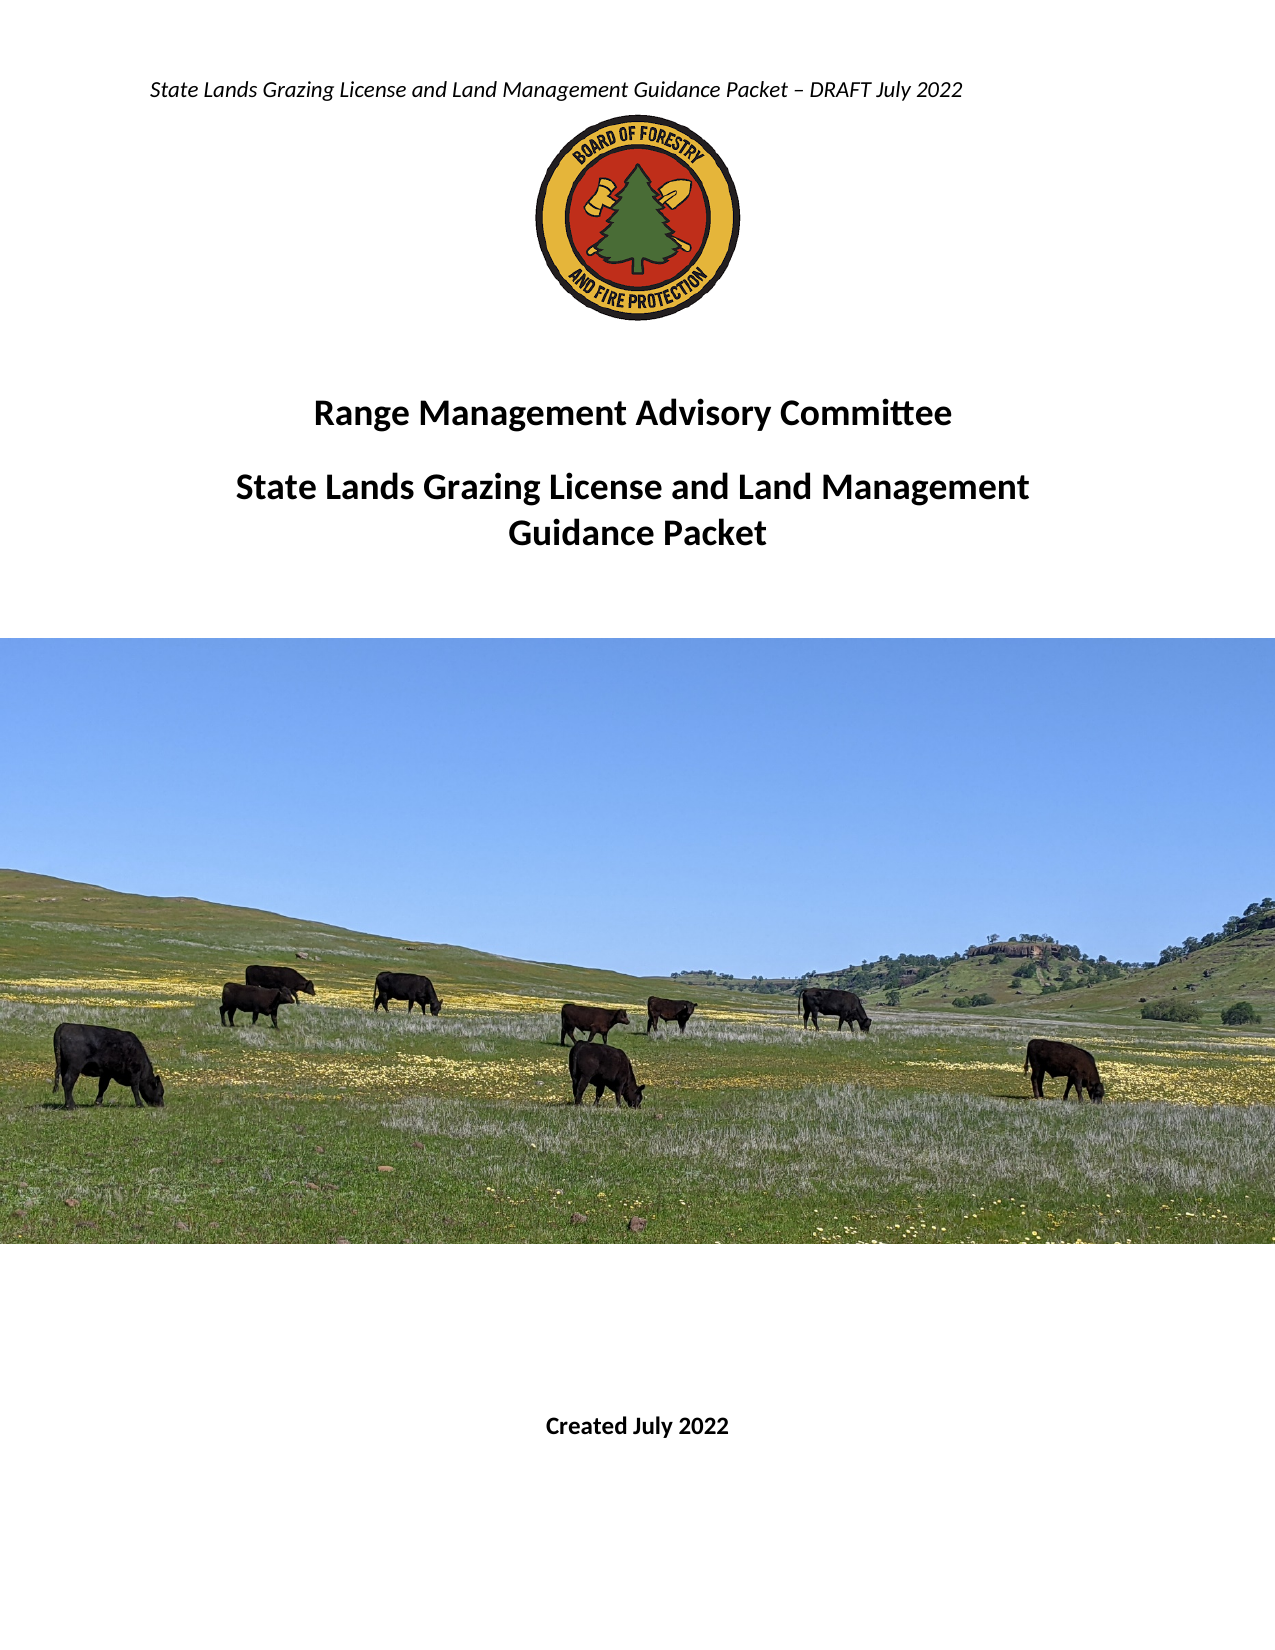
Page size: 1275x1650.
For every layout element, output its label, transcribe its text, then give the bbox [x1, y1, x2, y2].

text Created July 2022 [150, 1410, 1125, 1440]
text State Lands Grazing License and Land Management Guidance Packet [150, 463, 1125, 555]
picture [0, 638, 1275, 1244]
picture [533, 112, 742, 322]
text Range Management Advisory Committee [150, 389, 1125, 463]
